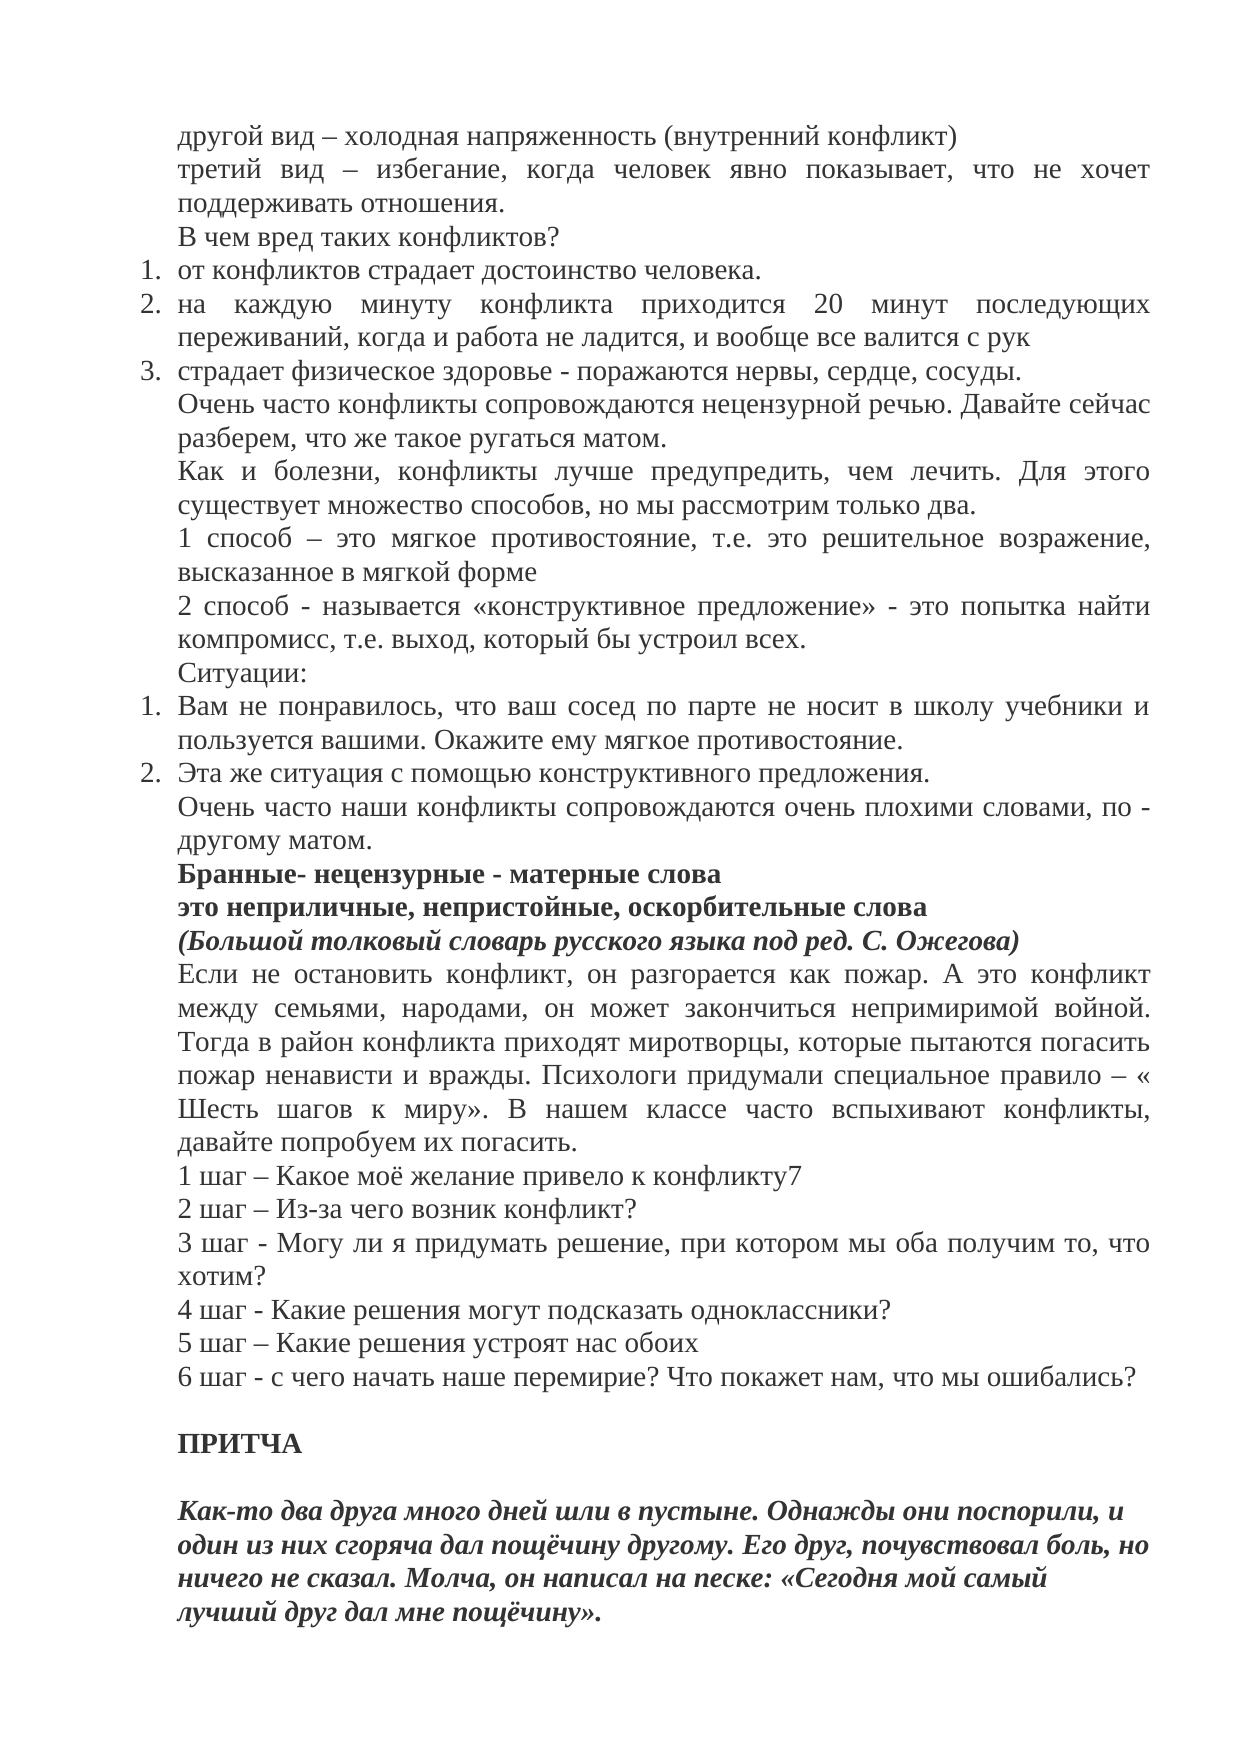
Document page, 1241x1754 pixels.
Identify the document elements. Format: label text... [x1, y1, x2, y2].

text другой вид – холодная напряженность (внутренний конфликт) [177, 118, 1152, 152]
list на каждую минуту конфликта приходится 20 минут последующих переживаний, когда и работа не ладится, и вообще все валится с рук [140, 286, 1152, 353]
text Бранные- нецензурные - матерные слова это неприличные, непристойные, оскорбительные слова [177, 856, 1152, 923]
text Если не остановить конфликт, он разгорается как пожар. А это конфликт между семьями, народами, он может закончиться непримиримой войной. Тогда в район конфликта приходят миротворцы, которые пытаются погасить пожар ненависти и вражды. Психологи придумали специальное правило – « Шесть шагов к миру». В нашем классе часто вспыхивают конфликты, давайте попробуем их погасить. [177, 957, 1152, 1158]
list от конфликтов страдает достоинство человека. [140, 252, 1152, 286]
text 1 шаг – Какое моё желание привело к конфликту7 [177, 1158, 1152, 1191]
text В чем вред таких конфликтов? [177, 219, 1152, 252]
text ПРИТЧА [177, 1426, 1152, 1460]
text 5 шаг – Какие решения устроят нас обоих [177, 1326, 1152, 1359]
list Вам не понравилось, что ваш сосед по парте не носит в школу учебники и пользуется вашими. Окажите ему мягкое противостояние. [140, 688, 1152, 755]
text 2 шаг – Из-за чего возник конфликт? [177, 1191, 1152, 1225]
text Как и болезни, конфликты лучше предупредить, чем лечить. Для этого существует множество способов, но мы рассмотрим только два. [177, 453, 1152, 521]
text 2 способ - называется «конструктивное предложение» - это попытка найти компромисс, т.е. выход, который бы устроил всех. [177, 588, 1152, 655]
text 6 шаг - с чего начать наше перемирие? Что покажет нам, что мы ошибались? [177, 1359, 1152, 1393]
list Эта же ситуация с помощью конструктивного предложения. [140, 755, 1152, 789]
text (Большой толковый словарь русского языка под ред. С. Ожегова) [177, 923, 1152, 957]
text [177, 1460, 1152, 1627]
text Очень часто наши конфликты сопровождаются очень плохими словами, по - другому матом. [177, 789, 1152, 856]
list страдает физическое здоровье - поражаются нервы, сердце, сосуды. [140, 353, 1152, 386]
text Очень часто конфликты сопровождаются нецензурной речью. Давайте сейчас разберем, что же такое ругаться матом. [177, 386, 1152, 453]
text 4 шаг - Какие решения могут подсказать одноклассники? [177, 1292, 1152, 1326]
text 3 шаг - Могу ли я придумать решение, при котором мы оба получим то, что хотим? [177, 1225, 1152, 1292]
text 1 способ – это мягкое противостояние, т.е. это решительное возражение, высказанное в мягкой форме [177, 521, 1152, 588]
text третий вид – избегание, когда человек явно показывает, что не хочет поддерживать отношения. [177, 152, 1152, 219]
text Ситуации: [177, 655, 1152, 688]
